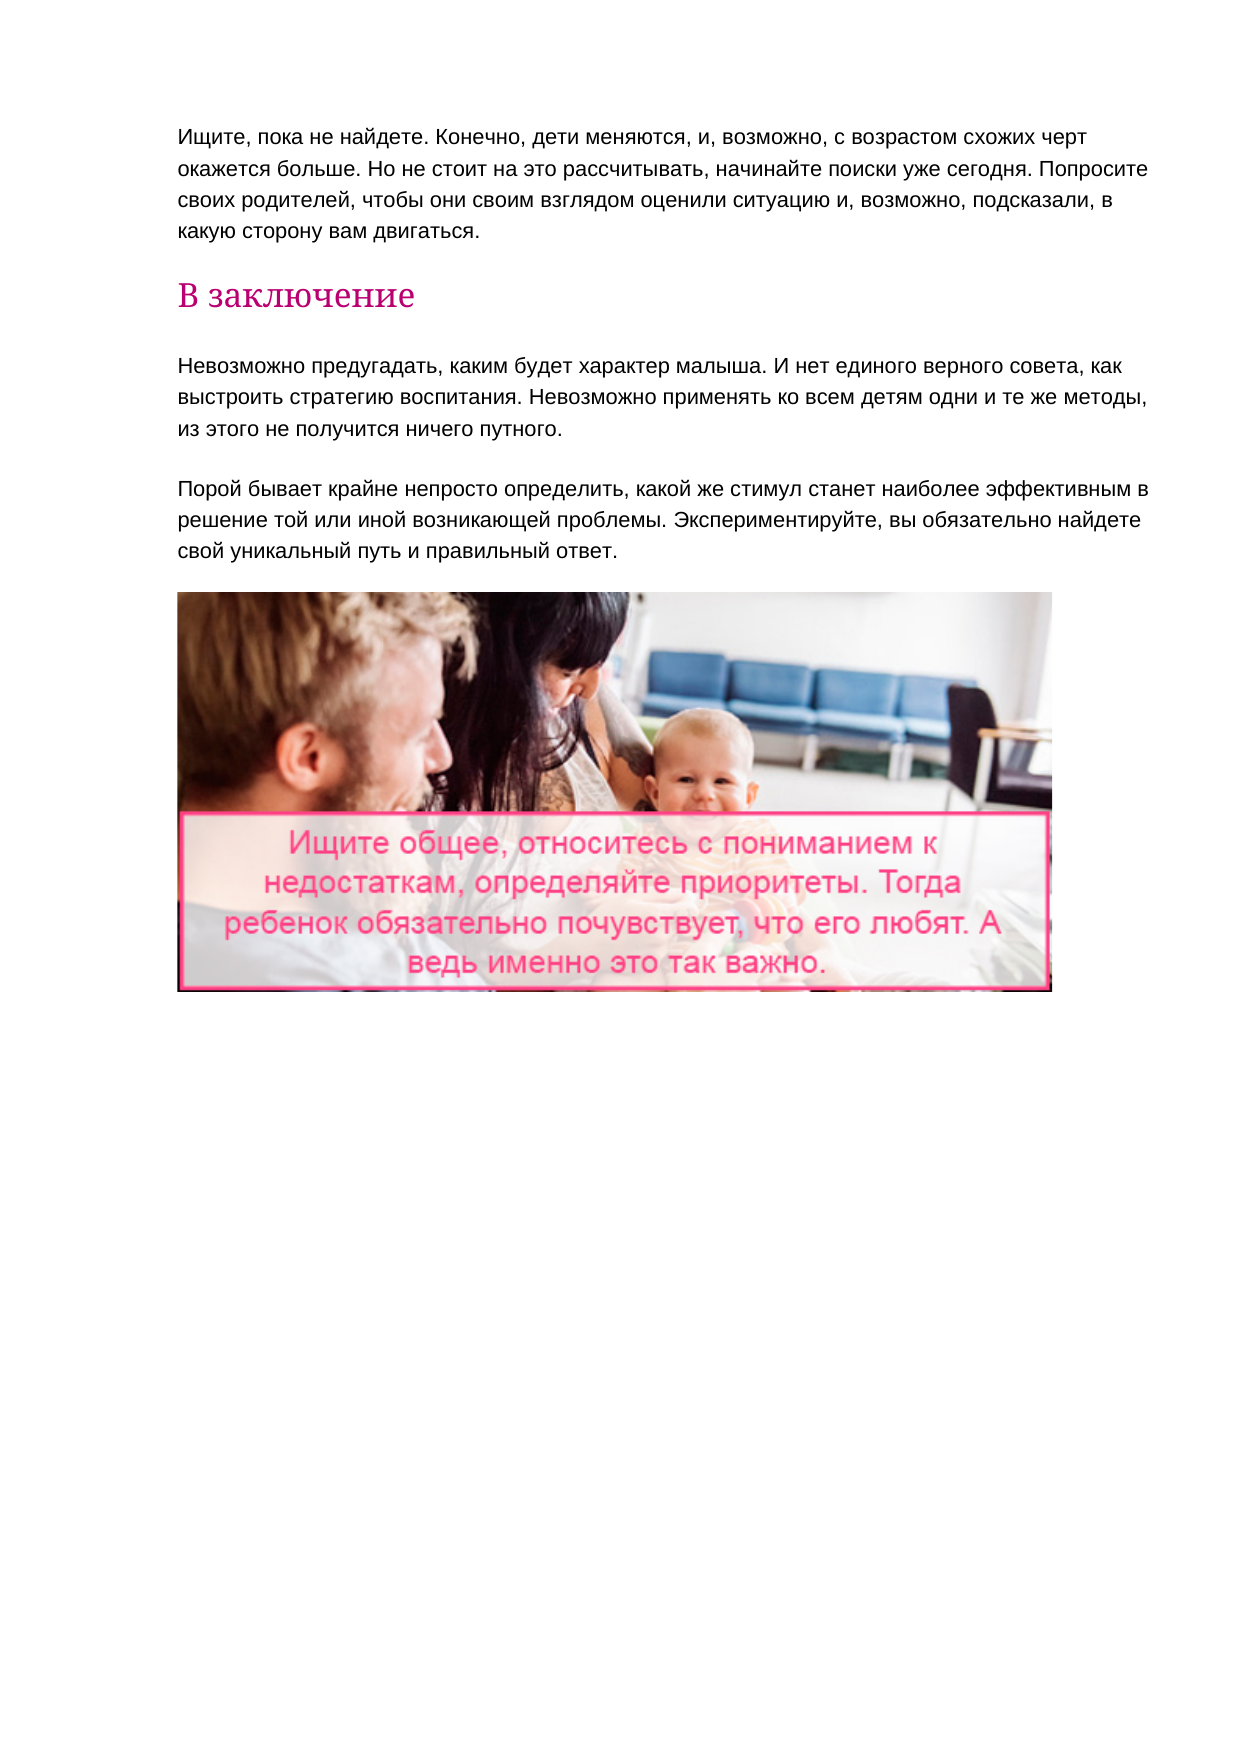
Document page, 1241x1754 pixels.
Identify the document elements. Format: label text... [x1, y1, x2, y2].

picture [177, 592, 1053, 992]
text Ищите, пока не найдете. Конечно, дети меняются, и, возможно, с возрастом схожих черт окажется больше. Но не стоит на это рассчитывать, начинайте поиски уже сегодня. Попросите своих родителей, чтобы они своим взглядом оценили ситуацию и, возможно, подсказали, в какую сторону вам двигаться. [177, 118, 1152, 243]
text Порой бывает крайне непросто определить, какой же стимул станет наиболее эффективным в решение той или иной возникающей проблемы. Экспериментируйте, вы обязательно найдете свой уникальный путь и правильный ответ. [177, 470, 1152, 563]
text В заключение [177, 272, 1152, 318]
text Невозможно предугадать, каким будет характер малыша. И нет единого верного совета, как выстроить стратегию воспитания. Невозможно применять ко всем детям одни и те же методы, из этого не получится ничего путного. [177, 347, 1152, 441]
